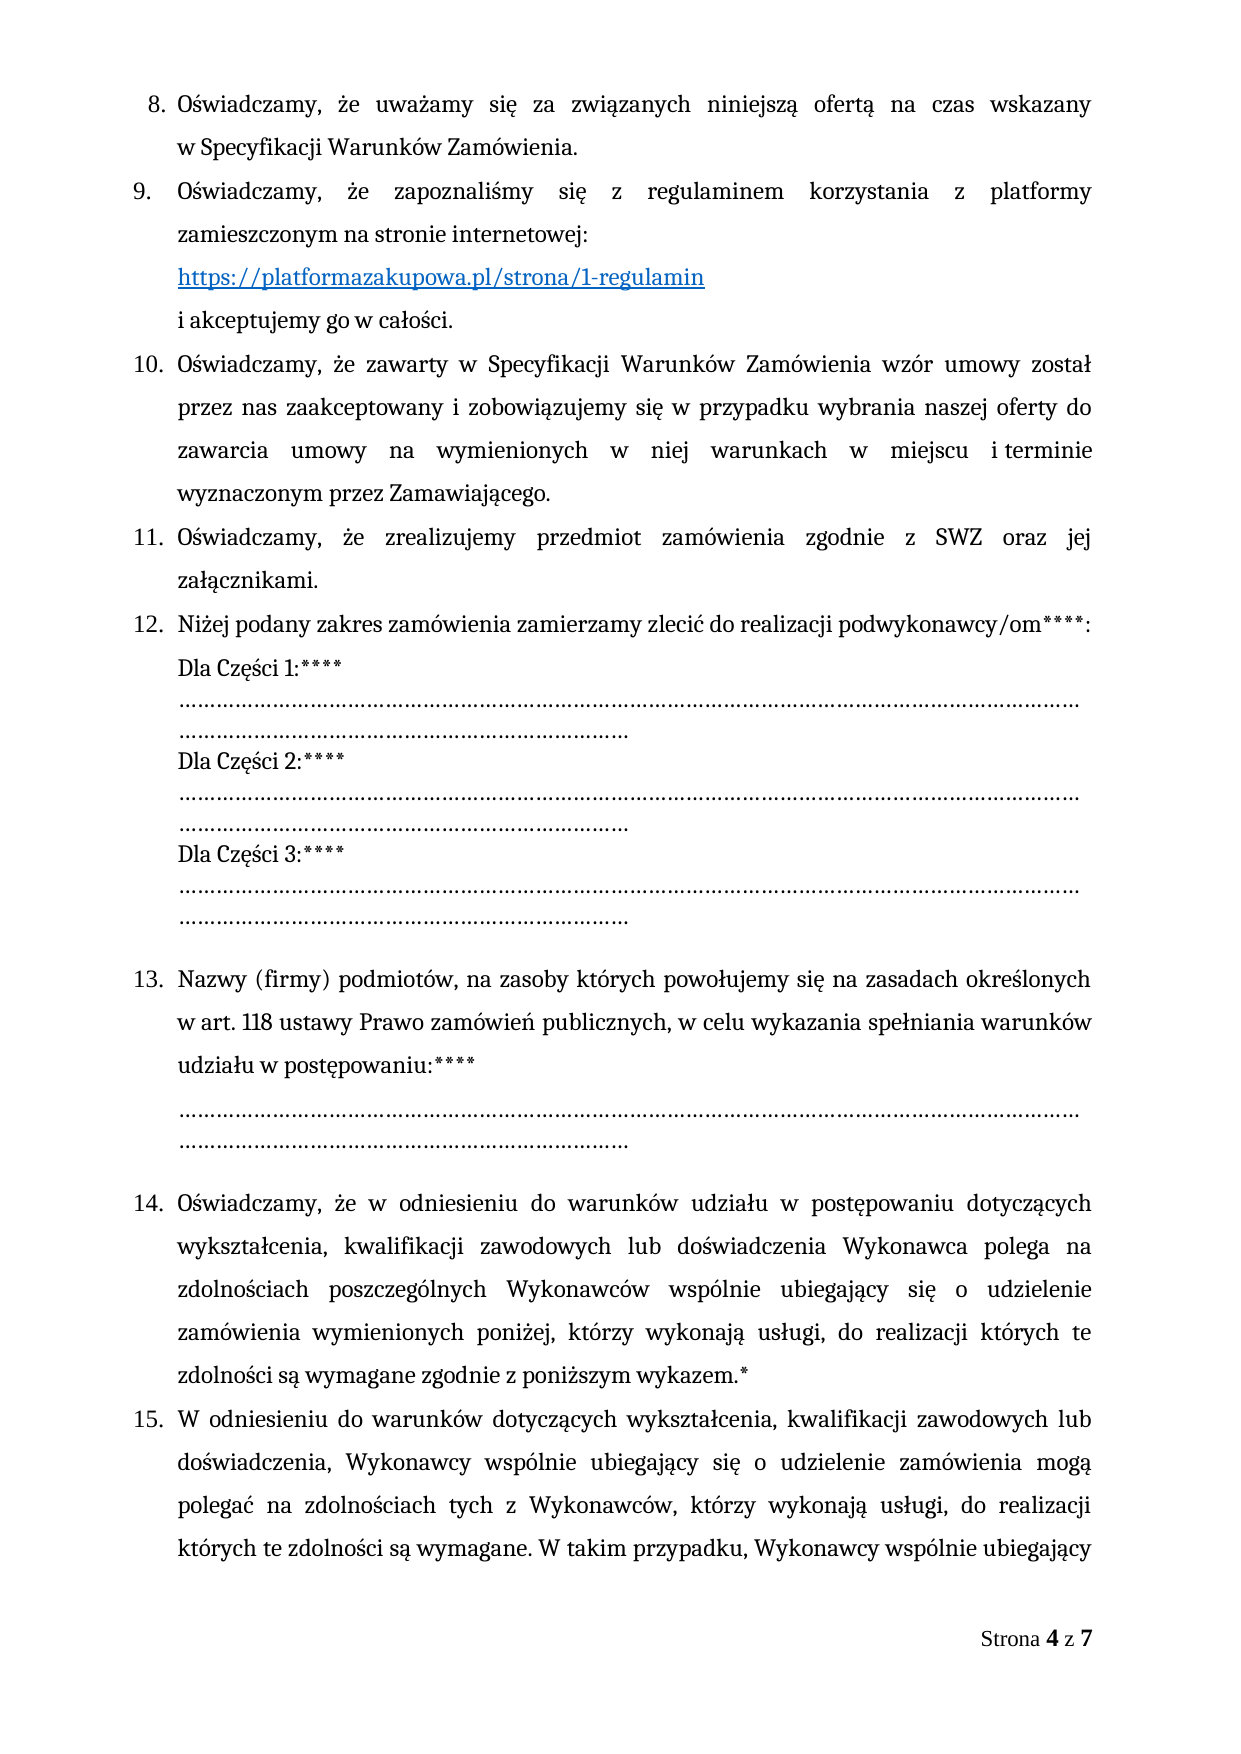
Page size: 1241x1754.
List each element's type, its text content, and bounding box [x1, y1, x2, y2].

list Dla Części 1:**** ……………………………………………………………………………………………………………………………………………………………………………………………… [177, 654, 1093, 745]
list Oświadczamy, że uważamy się za związanych niniejszą ofertą na czas wskazany w Specyfikacji Warunków Zamówienia. [148, 89, 1093, 161]
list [133, 1404, 1093, 1563]
list Dla Części 2:**** ……………………………………………………………………………………………………………………………………………………………………………………………… [177, 747, 1093, 838]
list Dla Części 3:**** ……………………………………………………………………………………………………………………………………………………………………………………………… [177, 840, 1093, 931]
list Niżej podany zakres zamówienia zamierzamy zlecić do realizacji podwykonawcy/om****: [133, 609, 1093, 639]
list https://platformazakupowa.pl/strona/1-regulamin [177, 263, 1093, 292]
list Oświadczamy, że zawarty w Specyfikacji Warunków Zamówienia wzór umowy został przez nas zaakceptowany i zobowiązujemy się w przypadku wybrania naszej oferty do zawarcia umowy na wymienionych w niej warunkach w miejscu i terminie wyznaczonym przez Zamawiającego. [133, 349, 1093, 508]
list i akceptujemy go w całości. [177, 306, 1093, 335]
list Oświadczamy, że zapoznaliśmy się z regulaminem korzystania z platformy zamieszczonym na stronie internetowej: [133, 176, 1093, 248]
list Oświadczamy, że zrealizujemy przedmiot zamówienia zgodnie z SWZ oraz jej załącznikami. [133, 522, 1093, 595]
list Nazwy (firmy) podmiotów, na zasoby których powołujemy się na zasadach określonych w art. 118 ustawy Prawo zamówień publicznych, w celu wykazania spełniania warunków udziału w postępowaniu:**** [133, 964, 1093, 1080]
list ……………………………………………………………………………………………………………………………………………………………………………………………… [177, 1094, 1093, 1154]
list Oświadczamy, że w odniesieniu do warunków udziału w postępowaniu dotyczących wykształcenia, kwalifikacji zawodowych lub doświadczenia Wykonawca polega na zdolnościach poszczególnych Wykonawców wspólnie ubiegający się o udzielenie zamówienia wymienionych poniżej, którzy wykonają usługi, do realizacji których te zdolności są wymagane zgodnie z poniższym wykazem.* [133, 1188, 1093, 1390]
